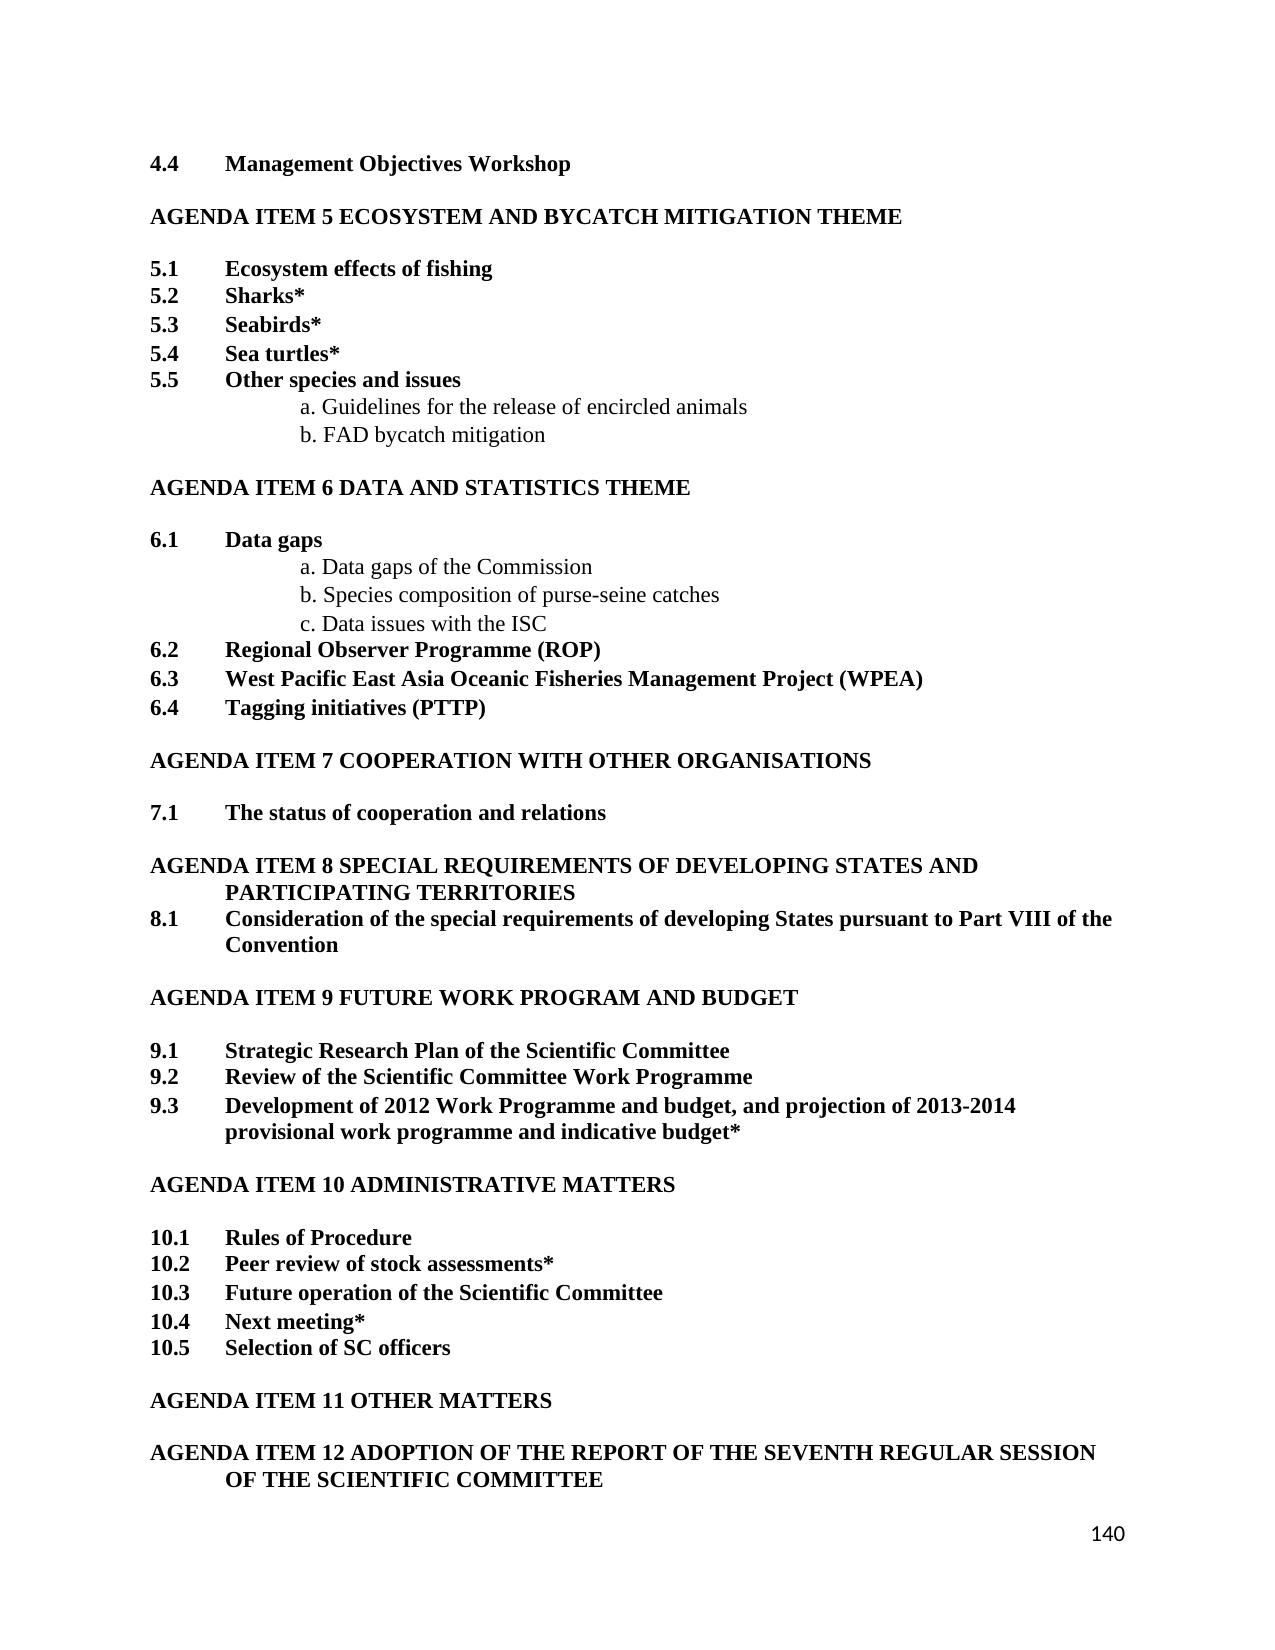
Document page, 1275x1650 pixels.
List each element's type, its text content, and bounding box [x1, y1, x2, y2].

text b. Species composition of purse-seine catches [225, 581, 1125, 608]
text 9.3 Development of 2012 Work Programme and budget, and projection of 2013-2014 provisional work programme and indicative budget* [150, 1092, 1125, 1144]
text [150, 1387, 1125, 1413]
text 5.4 Sea turtles* [150, 340, 1125, 366]
text 6.1 Data gaps [150, 527, 1125, 553]
text AGENDA ITEM 6 DATA AND STATISTICS THEME [150, 474, 1125, 500]
text 10.1 Rules of Procedure [150, 1224, 1125, 1250]
text b. FAD bycatch mitigation [225, 421, 1125, 447]
text 9.2 Review of the Scientific Committee Work Programme [150, 1063, 1125, 1089]
text AGENDA ITEM 5 ECOSYSTEM AND BYCATCH MITIGATION THEME [150, 203, 1125, 229]
text 8.1 Consideration of the special requirements of developing States pursuant to Part VIII of the Convention [150, 905, 1125, 958]
text 7.1 The status of cooperation and relations [150, 799, 1125, 826]
text AGENDA ITEM 10 ADMINISTRATIVE MATTERS [150, 1171, 1125, 1197]
text 6.3 West Pacific East Asia Oceanic Fisheries Management Project (WPEA) [150, 665, 1125, 692]
text a. Data gaps of the Commission [225, 553, 1125, 579]
text 5.3 Seabirds* [150, 311, 1125, 337]
text 5.1 Ecosystem effects of fishing [150, 255, 1125, 282]
text 6.4 Tagging initiatives (PTTP) [150, 694, 1125, 720]
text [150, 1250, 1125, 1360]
text 5.2 Sharks* [150, 282, 1125, 308]
text AGENDA ITEM 8 SPECIAL REQUIREMENTS OF DEVELOPING STATES AND PARTICIPATING TERRITORIES [150, 852, 1125, 905]
text a. Guidelines for the release of encircled animals [225, 393, 1125, 419]
text 5.5 Other species and issues [150, 366, 1125, 393]
text c. Data issues with the ISC [225, 610, 1125, 636]
text AGENDA ITEM 7 COOPERATION WITH OTHER ORGANISATIONS [150, 747, 1125, 773]
text AGENDA ITEM 9 FUTURE WORK PROGRAM AND BUDGET [150, 984, 1125, 1010]
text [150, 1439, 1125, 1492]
text 6.2 Regional Observer Programme (ROP) [150, 636, 1125, 663]
text 9.1 Strategic Research Plan of the Scientific Committee [150, 1037, 1125, 1063]
text 4.4 Management Objectives Workshop [150, 150, 1125, 176]
